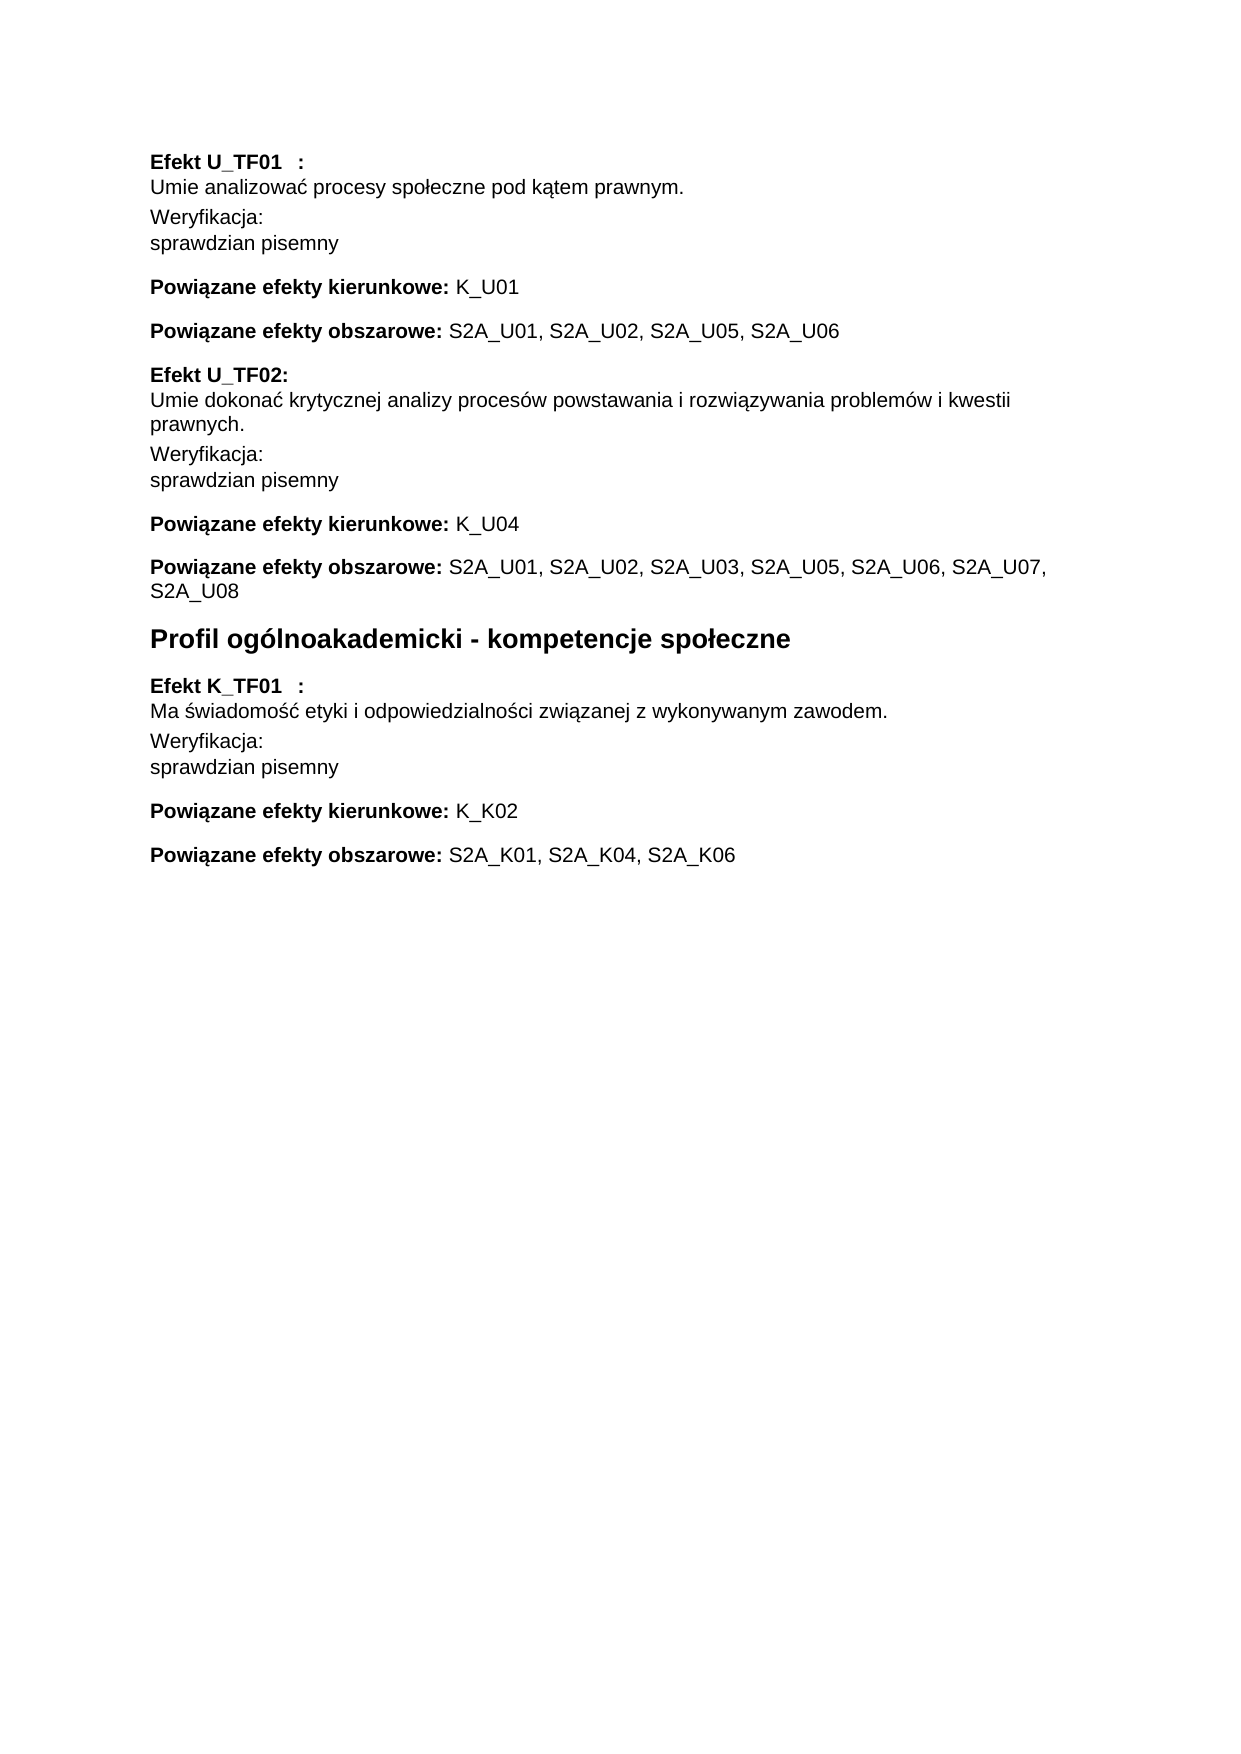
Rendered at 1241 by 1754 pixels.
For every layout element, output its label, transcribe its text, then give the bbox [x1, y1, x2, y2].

text Efekt U_TF01 : [150, 150, 1090, 174]
text Umie dokonać krytycznej analizy procesów powstawania i rozwiązywania problemów i kwestii prawnych. [150, 387, 1090, 435]
text Powiązane efekty obszarowe: S2A_U01, S2A_U02, S2A_U05, S2A_U06 [150, 319, 1090, 343]
text Powiązane efekty obszarowe: S2A_K01, S2A_K04, S2A_K06 [150, 843, 1090, 867]
text Efekt U_TF02: [150, 362, 1090, 386]
text Weryfikacja: [150, 442, 1090, 466]
text Powiązane efekty kierunkowe: K_U01 [150, 275, 1090, 299]
text Umie analizować procesy społeczne pod kątem prawnym. [150, 175, 1090, 199]
text Powiązane efekty obszarowe: S2A_U01, S2A_U02, S2A_U03, S2A_U05, S2A_U06, S2A_U07, S2A_U08 [150, 555, 1090, 603]
text Weryfikacja: [150, 205, 1090, 229]
text Ma świadomość etyki i odpowiedzialności związanej z wykonywanym zawodem. [150, 699, 1090, 723]
text sprawdzian pisemny [150, 231, 1090, 255]
text Efekt K_TF01 : [150, 674, 1090, 698]
text sprawdzian pisemny [150, 755, 1090, 779]
text sprawdzian pisemny [150, 468, 1090, 492]
subtitle Profil ogólnoakademicki - kompetencje społeczne [150, 623, 1090, 654]
text Weryfikacja: [150, 729, 1090, 753]
text Powiązane efekty kierunkowe: K_K02 [150, 799, 1090, 823]
text Powiązane efekty kierunkowe: K_U04 [150, 511, 1090, 535]
